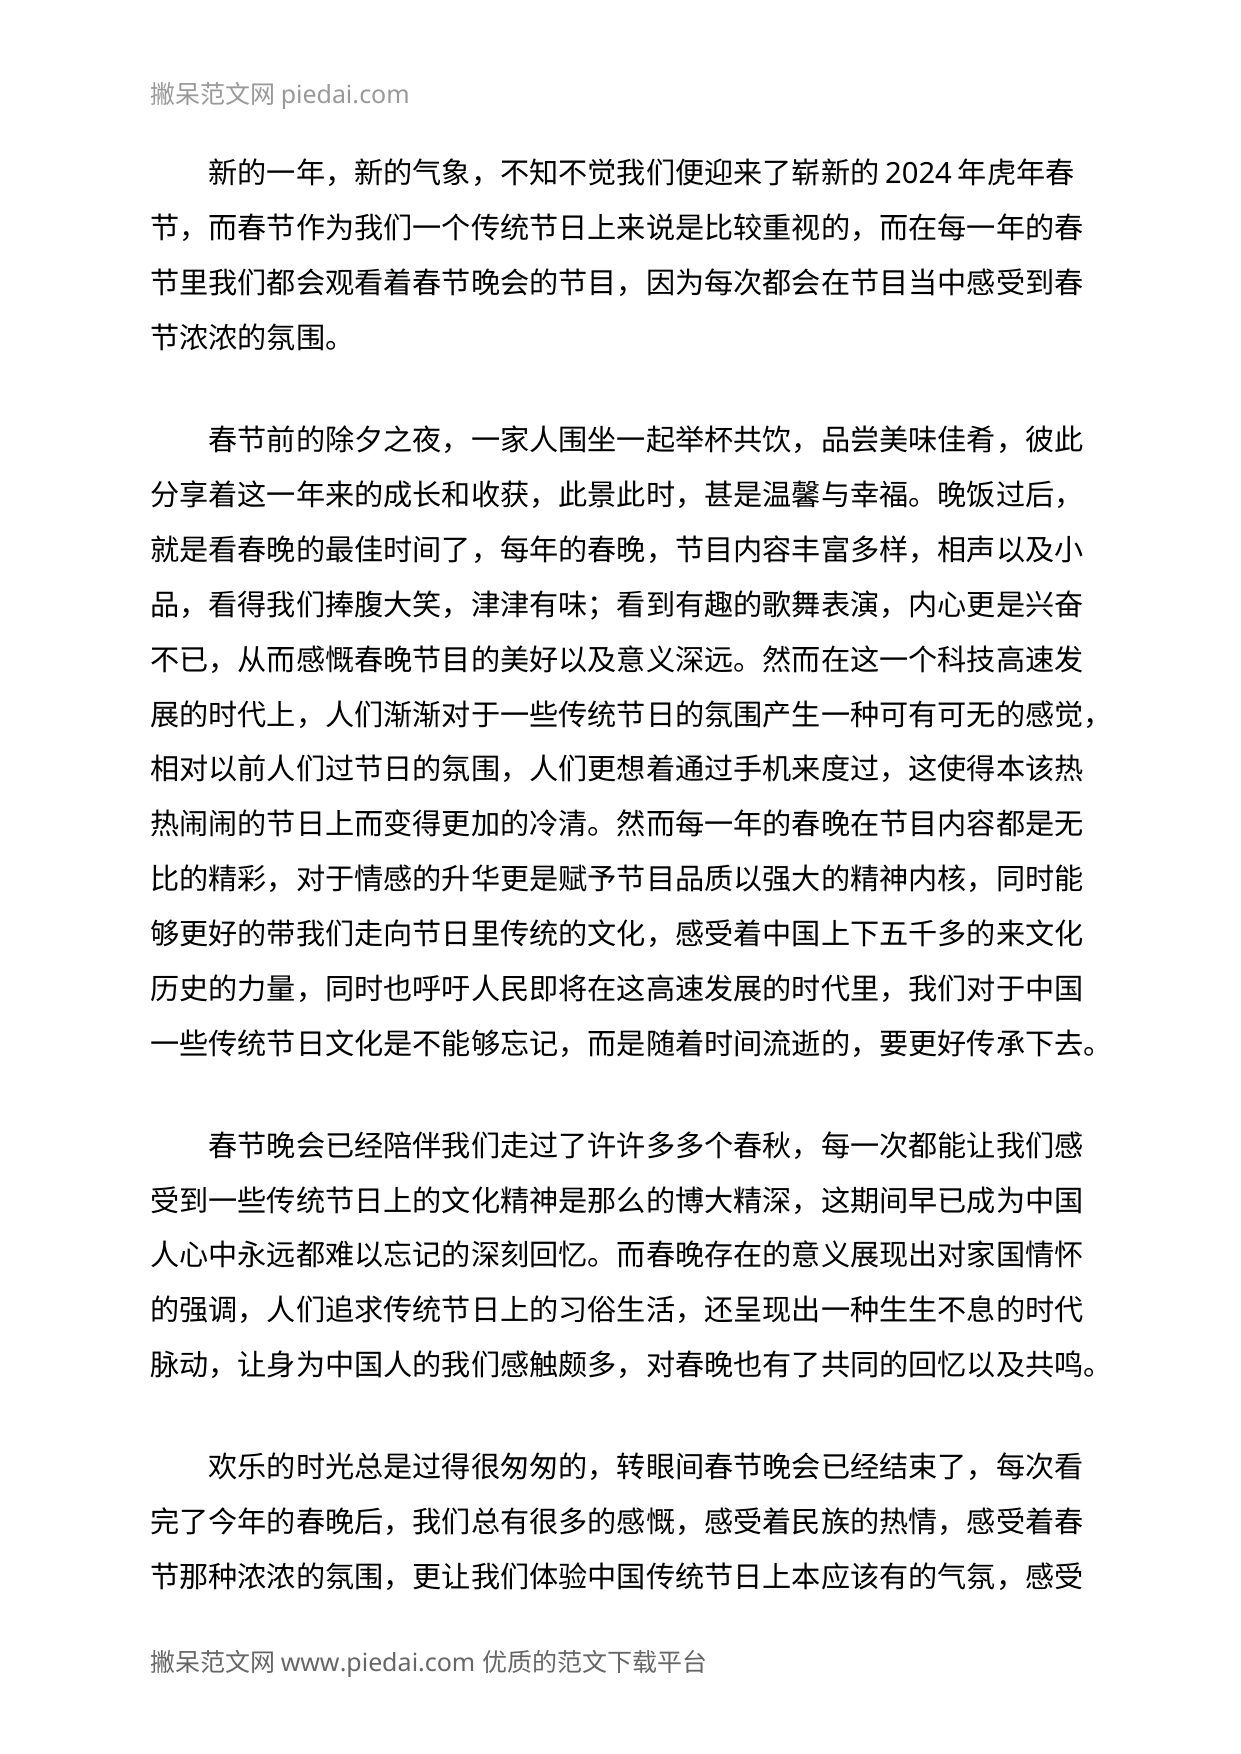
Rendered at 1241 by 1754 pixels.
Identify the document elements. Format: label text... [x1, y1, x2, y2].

text 新的一年，新的气象，不知不觉我们便迎来了崭新的2024年虎年春节，而春节作为我们一个传统节日上来说是比较重视的，而在每一年的春节里我们都会观看着春节晚会的节目，因为每次都会在节目当中感受到春节浓浓的氛围。 [150, 150, 1090, 357]
text 春节前的除夕之夜，一家人围坐一起举杯共饮，品尝美味佳肴，彼此分享着这一年来的成长和收获，此景此时，甚是温馨与幸福。晚饭过后，就是看春晚的最佳时间了，每年的春晚，节目内容丰富多样，相声以及小品，看得我们捧腹大笑，津津有味；看到有趣的歌舞表演，内心更是兴奋不已，从而感慨春晚节目的美好以及意义深远。然而在这一个科技高速发展的时代上，人们渐渐对于一些传统节日的氛围产生一种可有可无的感觉，相对以前人们过节日的氛围，人们更想着通过手机来度过，这使得本该热热闹闹的节日上而变得更加的冷清。然而每一年的春晚在节目内容都是无比的精彩，对于情感的升华更是赋予节目品质以强大的精神内核，同时能够更好的带我们走向节日里传统的文化，感受着中国上下五千多的来文化历史的力量，同时也呼吁人民即将在这高速发展的时代里，我们对于中国一些传统节日文化是不能够忘记，而是随着时间流逝的，要更好传承下去。 [150, 417, 1090, 1063]
text 春节晚会已经陪伴我们走过了许许多多个春秋，每一次都能让我们感受到一些传统节日上的文化精神是那么的博大精深，这期间早已成为中国人心中永远都难以忘记的深刻回忆。而春晚存在的意义展现出对家国情怀的强调，人们追求传统节日上的习俗生活，还呈现出一种生生不息的时代脉动，让身为中国人的我们感触颇多，对春晚也有了共同的回忆以及共鸣。 [150, 1122, 1090, 1384]
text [150, 1443, 1090, 1596]
